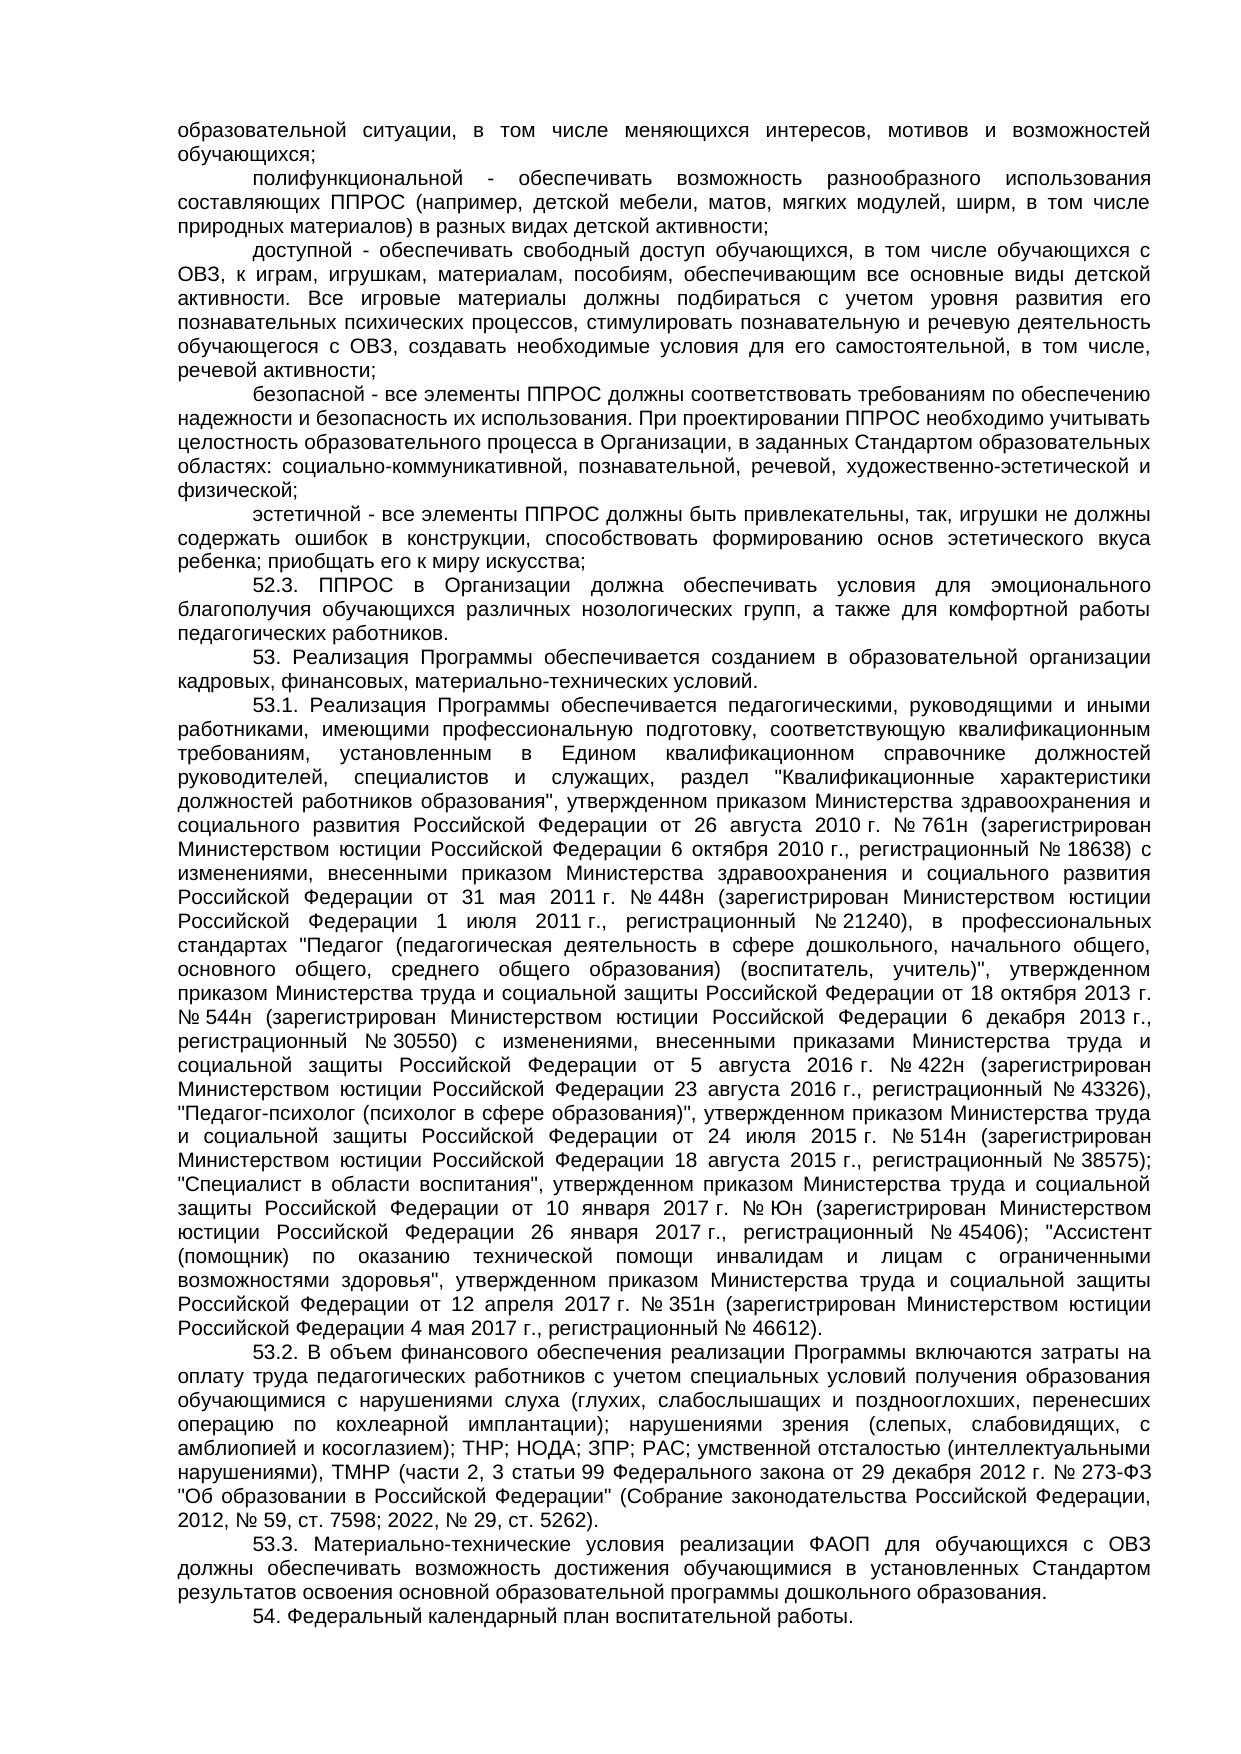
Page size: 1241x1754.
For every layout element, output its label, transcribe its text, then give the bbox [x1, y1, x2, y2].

text эстетичной - все элементы ППРОС должны быть привлекательны, так, игрушки не должны содержать ошибок в конструкции, способствовать формированию основ эстетического вкуса ребенка; приобщать его к миру искусства; [177, 501, 1152, 573]
text 52.3. ППРОС в Организации должна обеспечивать условия для эмоционального благополучия обучающихся различных нозологических групп, а также для комфортной работы педагогических работников. [177, 573, 1152, 645]
text 53.2. В объем финансового обеспечения реализации Программы включаются затраты на оплату труда педагогических работников с учетом специальных условий получения образования обучающимися с нарушениями слуха (глухих, слабослышащих и позднооглохших, перенесших операцию по кохлеарной имплантации); нарушениями зрения (слепых, слабовидящих, с амблиопией и косоглазием); ТНР; НОДА; ЗПР; РАС; умственной отсталостью (интеллектуальными нарушениями), ТМНР (части 2, 3 статьи 99 Федерального закона от 29 декабря 2012 г. № 273-ФЗ "Об образовании в Российской Федерации" (Собрание законодательства Российской Федерации, 2012, № 59, ст. 7598; 2022, № 29, ст. 5262). [177, 1340, 1152, 1532]
text безопасной - все элементы ППРОС должны соответствовать требованиям по обеспечению надежности и безопасность их использования. При проектировании ППРОС необходимо учитывать целостность образовательного процесса в Организации, в заданных Стандартом образовательных областях: социально-коммуникативной, познавательной, речевой, художественно-эстетической и физической; [177, 382, 1152, 501]
text 53.1. Реализация Программы обеспечивается педагогическими, руководящими и иными работниками, имеющими профессиональную подготовку, соответствующую квалификационным требованиям, установленным в Едином квалификационном справочнике должностей руководителей, специалистов и служащих, раздел "Квалификационные характеристики должностей работников образования", утвержденном приказом Министерства здравоохранения и социального развития Российской Федерации от 26 августа 2010 г. № 761н (зарегистрирован Министерством юстиции Российской Федерации 6 октября 2010 г., регистрационный № 18638) с изменениями, внесенными приказом Министерства здравоохранения и социального развития Российской Федерации от 31 мая 2011 г. № 448н (зарегистрирован Министерством юстиции Российской Федерации 1 июля 2011 г., регистрационный № 21240), в профессиональных стандартах "Педагог (педагогическая деятельность в сфере дошкольного, начального общего, основного общего, среднего общего образования) (воспитатель, учитель)", утвержденном приказом Министерства труда и социальной защиты Российской Федерации от 18 октября 2013 г. № 544н (зарегистрирован Министерством юстиции Российской Федерации 6 декабря 2013 г., регистрационный № 30550) с изменениями, внесенными приказами Министерства труда и социальной защиты Российской Федерации от 5 августа 2016 г. № 422н (зарегистрирован Министерством юстиции Российской Федерации 23 августа 2016 г., регистрационный № 43326), "Педагог-психолог (психолог в сфере образования)", утвержденном приказом Министерства труда и социальной защиты Российской Федерации от 24 июля 2015 г. № 514н (зарегистрирован Министерством юстиции Российской Федерации 18 августа 2015 г., регистрационный № 38575); "Специалист в области воспитания", утвержденном приказом Министерства труда и социальной защиты Российской Федерации от 10 января 2017 г. № Юн (зарегистрирован Министерством юстиции Российской Федерации 26 января 2017 г., регистрационный № 45406); "Ассистент (помощник) по оказанию технической помощи инвалидам и лицам с ограниченными возможностями здоровья", утвержденном приказом Министерства труда и социальной защиты Российской Федерации от 12 апреля 2017 г. № 351н (зарегистрирован Министерством юстиции Российской Федерации 4 мая 2017 г., регистрационный № 46612). [177, 693, 1152, 1340]
text 53.3. Материально-технические условия реализации ФАОП для обучающихся с ОВЗ должны обеспечивать возможность достижения обучающимися в установленных Стандартом результатов освоения основной образовательной программы дошкольного образования. [177, 1532, 1152, 1603]
text полифункциональной - обеспечивать возможность разнообразного использования составляющих ППРОС (например, детской мебели, матов, мягких модулей, ширм, в том числе природных материалов) в разных видах детской активности; [177, 166, 1152, 238]
text 54. Федеральный календарный план воспитательной работы. [177, 1603, 1152, 1627]
text 53. Реализация Программы обеспечивается созданием в образовательной организации кадровых, финансовых, материально-технических условий. [177, 645, 1152, 693]
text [177, 118, 1152, 166]
text доступной - обеспечивать свободный доступ обучающихся, в том числе обучающихся с ОВЗ, к играм, игрушкам, материалам, пособиям, обеспечивающим все основные виды детской активности. Все игровые материалы должны подбираться с учетом уровня развития его познавательных психических процессов, стимулировать познавательную и речевую деятельность обучающегося с ОВЗ, создавать необходимые условия для его самостоятельной, в том числе, речевой активности; [177, 238, 1152, 382]
